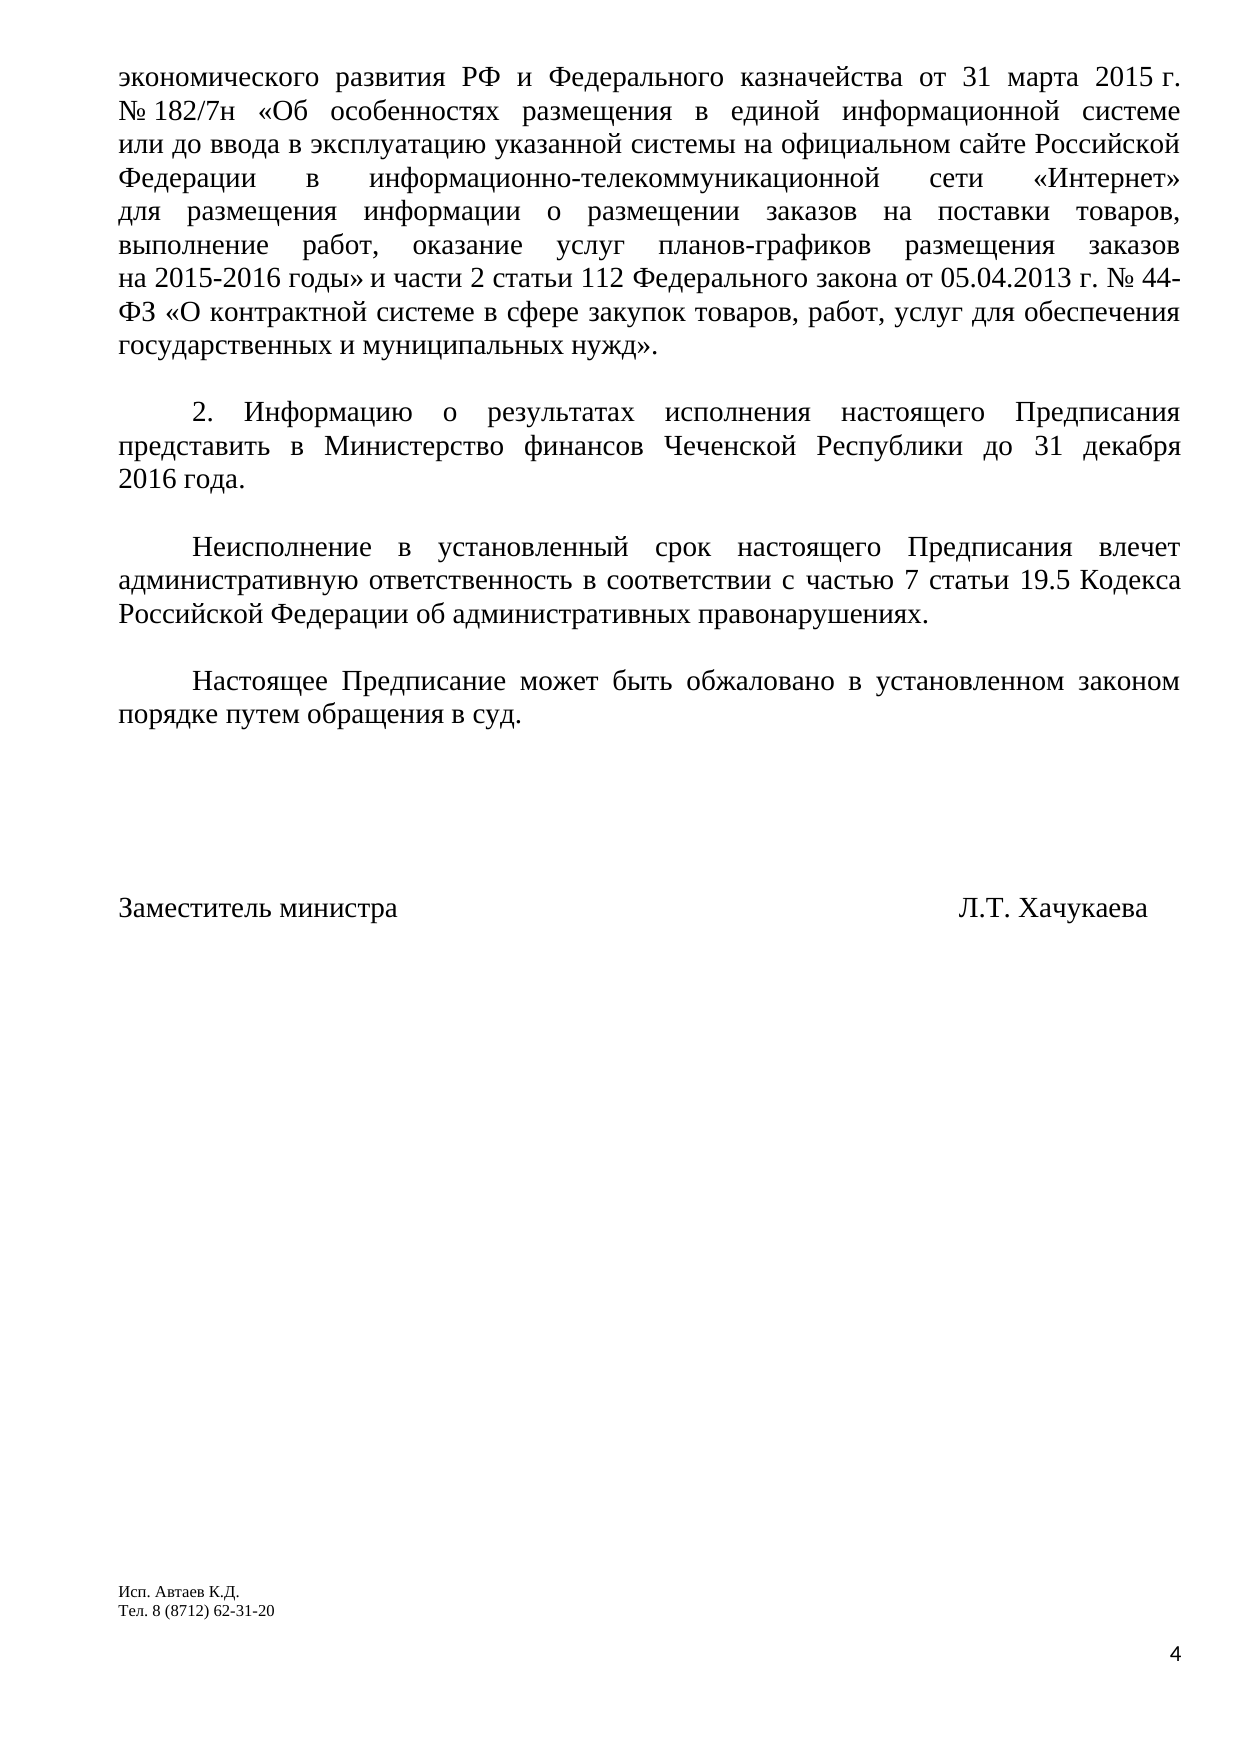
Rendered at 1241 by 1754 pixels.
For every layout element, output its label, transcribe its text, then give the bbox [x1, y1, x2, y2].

text Неисполнение в установленный срок настоящего Предписания влечет административную ответственность в соответствии с частью 7 статьи 19.5 Кодекса Российской Федерации об административных правонарушениях. [118, 529, 1181, 629]
text Тел. 8 (8712) 62-31-20 [118, 1601, 1181, 1620]
text Заместитель министра Л.Т. Хачукаева [118, 890, 1181, 923]
text 2. Информацию о результатах исполнения настоящего Предписания представить в Министерство финансов Чеченской Республики до 31 декабря 2016 года. [118, 394, 1181, 495]
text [118, 59, 1181, 361]
text Исп. Автаев К.Д. [118, 1582, 1181, 1601]
text Настоящее Предписание может быть обжаловано в установленном законом порядке путем обращения в суд. [118, 663, 1181, 730]
